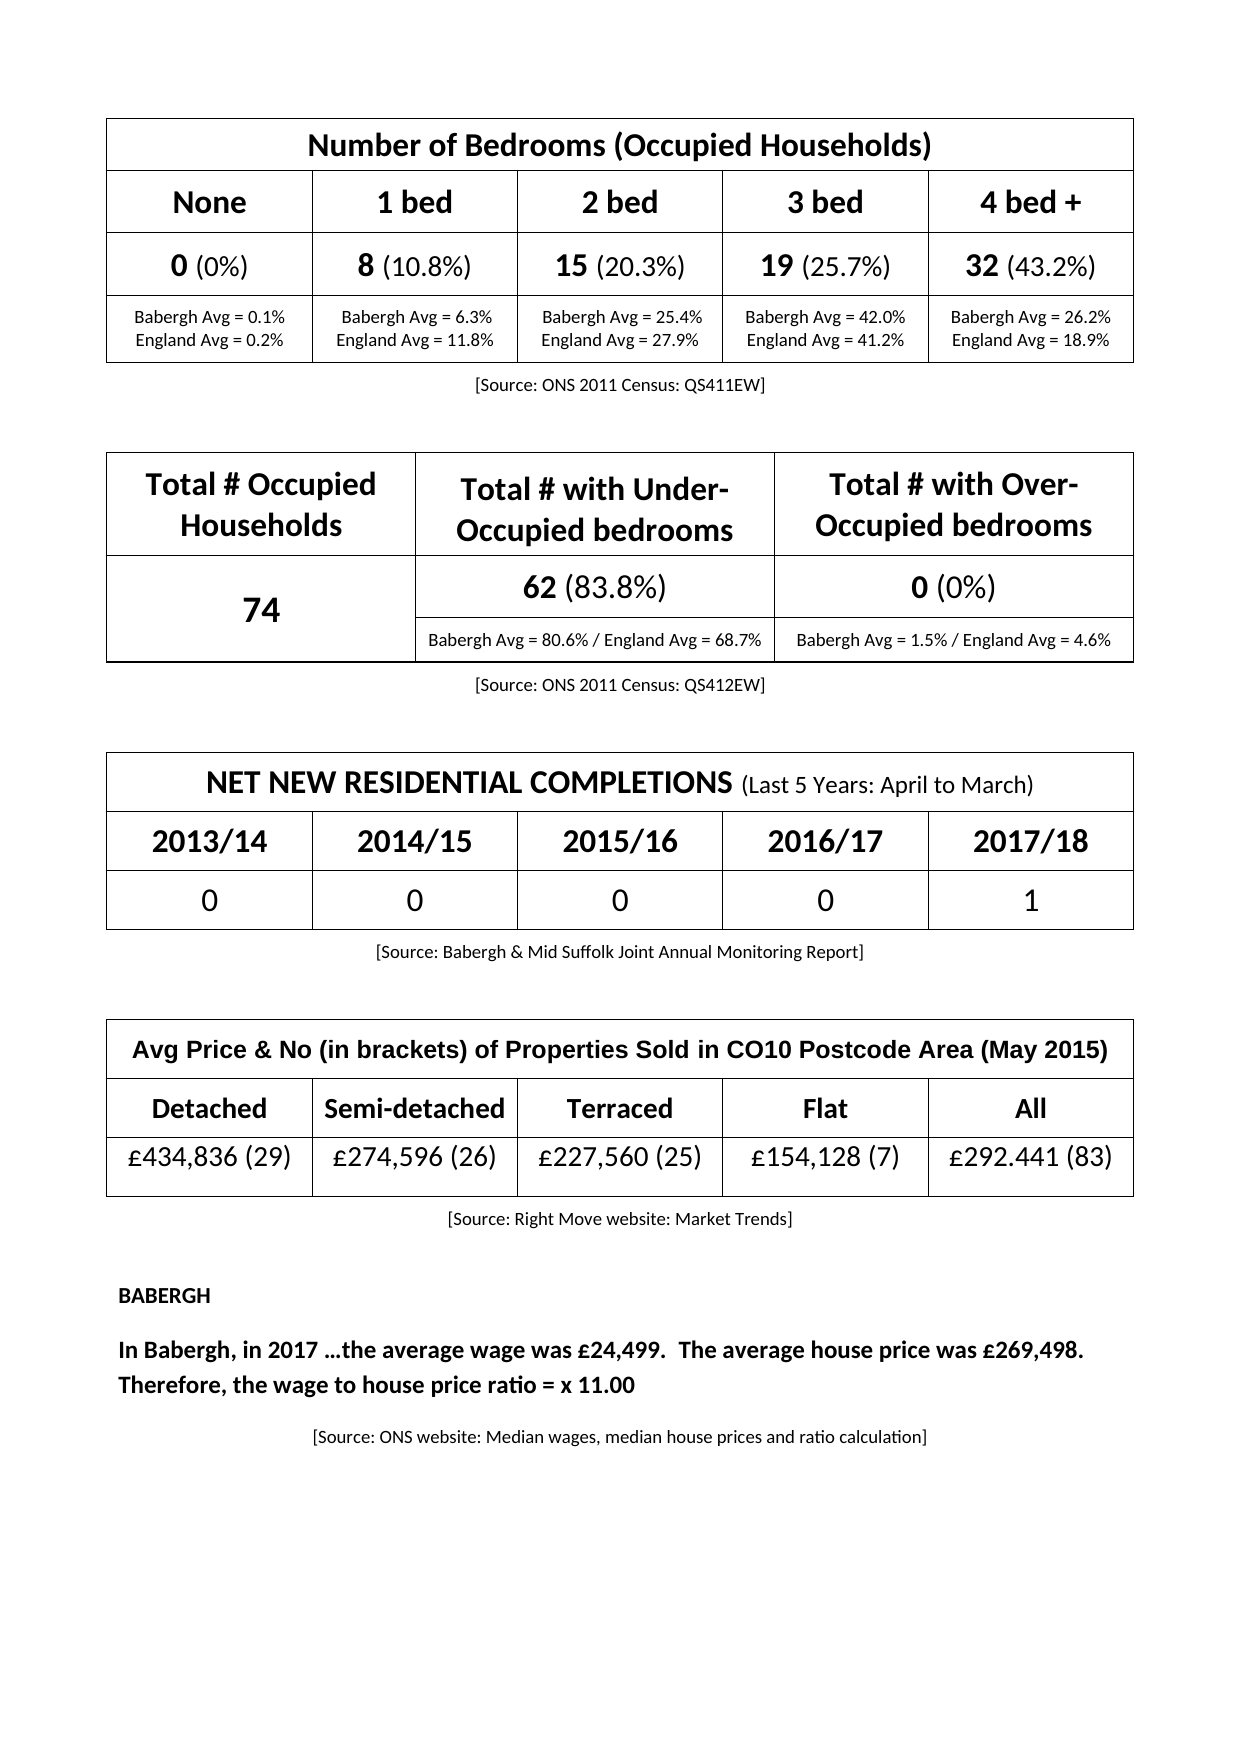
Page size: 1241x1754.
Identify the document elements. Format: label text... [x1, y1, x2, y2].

table_cell 8 (10.8%) [313, 233, 517, 294]
table_cell 0 [313, 871, 517, 929]
table_cell Babergh Avg = 80.6% / England Avg = 68.7% [416, 618, 774, 661]
text [Source: ONS 2011 Census: QS412EW] [118, 673, 1122, 696]
table_cell 4 bed + [929, 171, 1133, 232]
table_cell 2 bed [518, 171, 722, 232]
text [Source: Right Move website: Market Trends] [118, 1207, 1122, 1230]
text [Source: ONS website: Median wages, median house prices and ratio calculation] [118, 1425, 1122, 1448]
table_cell 2014/15 [313, 812, 517, 870]
table_header Total # with Under-Occupied bedrooms [416, 453, 774, 555]
table_cell 1 [929, 871, 1133, 929]
table_header Total # Occupied Households [107, 453, 415, 555]
table_cell Babergh Avg = 26.2% England Avg = 18.9% [929, 296, 1133, 362]
table_cell 0 (0%) [775, 556, 1133, 617]
table_cell All [929, 1079, 1133, 1137]
table_cell Detached [107, 1079, 312, 1137]
table_cell 74 [107, 556, 415, 661]
text BABERGH [118, 1281, 1122, 1309]
text [Source: Babergh & Mid Suffolk Joint Annual Monitoring Report] [118, 940, 1122, 963]
table_cell 2013/14 [107, 812, 312, 870]
table_cell 15 (20.3%) [518, 233, 722, 294]
table_cell Semi-detached [313, 1079, 517, 1137]
table_cell 3 bed [723, 171, 928, 232]
table_header NET NEW RESIDENTIAL COMPLETIONS (Last 5 Years: April to March) [107, 753, 1133, 811]
table_cell 2015/16 [518, 812, 722, 870]
table_cell 0 [723, 871, 928, 929]
table_cell 19 (25.7%) [723, 233, 928, 294]
table_cell £292.441 (83) [929, 1138, 1133, 1196]
text [Source: ONS 2011 Census: QS411EW] [118, 373, 1122, 396]
table_cell 0 [518, 871, 722, 929]
table_cell £434,836 (29) [107, 1138, 312, 1196]
table_cell Babergh Avg = 1.5% / England Avg = 4.6% [775, 618, 1133, 661]
table_cell Babergh Avg = 6.3% England Avg = 11.8% [313, 296, 517, 362]
table_cell 1 bed [313, 171, 517, 232]
table_cell £274,596 (26) [313, 1138, 517, 1196]
table_cell £227,560 (25) [518, 1138, 722, 1196]
table_cell Babergh Avg = 25.4% England Avg = 27.9% [518, 296, 722, 362]
table_header Number of Bedrooms (Occupied Households) [107, 119, 1133, 170]
table_cell 62 (83.8%) [416, 556, 774, 617]
table_cell 32 (43.2%) [929, 233, 1133, 294]
table_cell 2016/17 [723, 812, 928, 870]
table_cell None [107, 171, 312, 232]
table_cell Flat [723, 1079, 928, 1137]
text In Babergh, in 2017 …the average wage was £24,499. The average house price was £269,498. Therefore, the wage to house price ratio = x 11.00 [118, 1334, 1122, 1400]
table_header Avg Price & No (in brackets) of Properties Sold in CO10 Postcode Area (May 2015) [107, 1020, 1133, 1078]
table_cell Babergh Avg = 42.0% England Avg = 41.2% [723, 296, 928, 362]
table_cell 0 (0%) [107, 233, 312, 294]
table_header Total # with Over-Occupied bedrooms [775, 453, 1133, 555]
table_cell 0 [107, 871, 312, 929]
table_cell Terraced [518, 1079, 722, 1137]
table_cell £154,128 (7) [723, 1138, 928, 1196]
table_cell 2017/18 [929, 812, 1133, 870]
table_cell Babergh Avg = 0.1% England Avg = 0.2% [107, 296, 312, 362]
